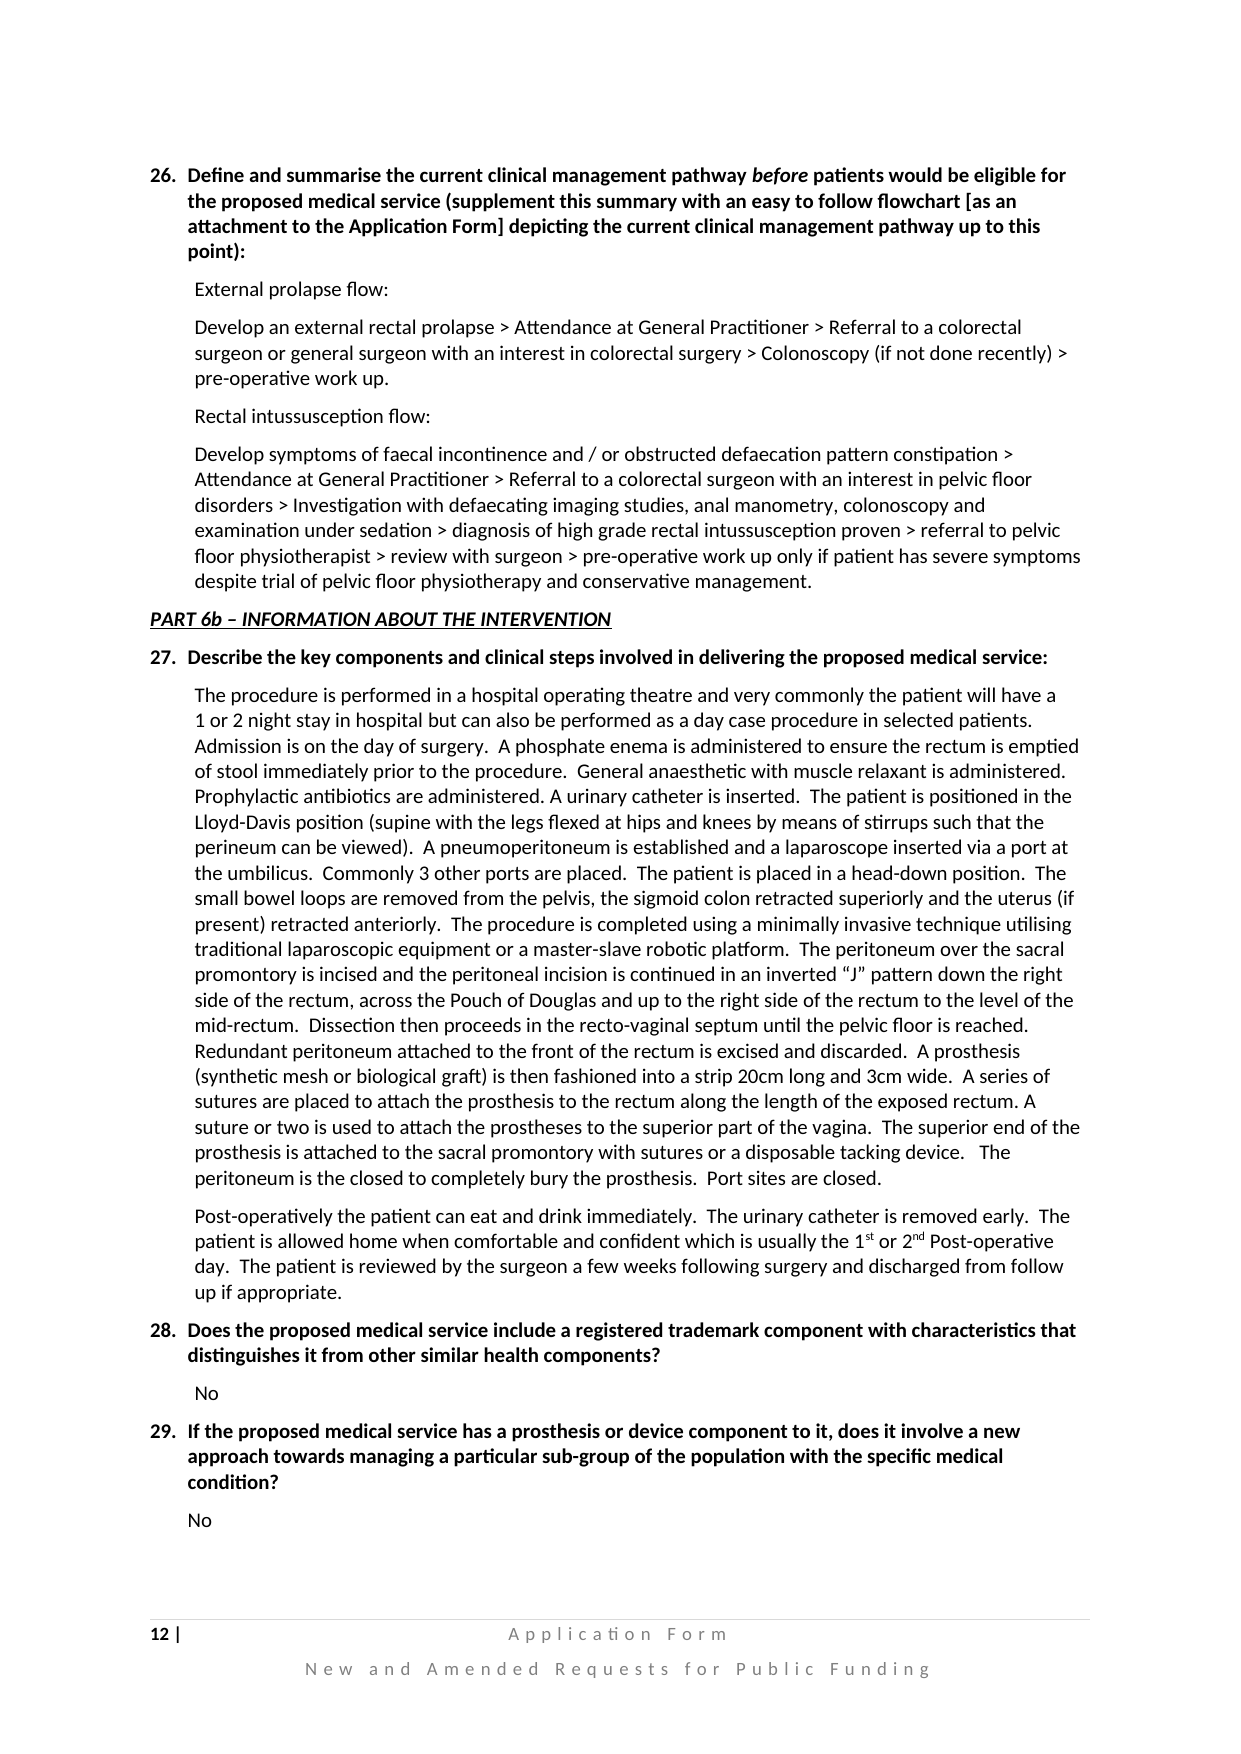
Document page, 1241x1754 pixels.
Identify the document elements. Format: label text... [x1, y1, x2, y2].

subtitle Define and summarise the current clinical management pathway before patients would be eligible for the proposed medical service (supplement this summary with an easy to follow flowchart [as an attachment to the Application Form] depicting the current clinical management pathway up to this point): [150, 162, 1090, 264]
subtitle Describe the key components and clinical steps involved in delivering the proposed medical service: [150, 644, 1090, 669]
text Rectal intussusception flow: [194, 403, 1090, 429]
text Develop an external rectal prolapse > Attendance at General Practitioner > Referral to a colorectal surgeon or general surgeon with an interest in colorectal surgery > Colonoscopy (if not done recently) > pre-operative work up. [194, 314, 1090, 391]
subtitle PART 6b – INFORMATION ABOUT THE INTERVENTION [150, 606, 1090, 632]
text The procedure is performed in a hospital operating theatre and very commonly the patient will have a 1 or 2 night stay in hospital but can also be performed as a day case procedure in selected patients. Admission is on the day of surgery. A phosphate enema is administered to ensure the rectum is emptied of stool immediately prior to the procedure. General anaesthetic with muscle relaxant is administered. Prophylactic antibiotics are administered. A urinary catheter is inserted. The patient is positioned in the Lloyd-Davis position (supine with the legs flexed at hips and knees by means of stirrups such that the perineum can be viewed). A pneumoperitoneum is established and a laparoscope inserted via a port at the umbilicus. Commonly 3 other ports are placed. The patient is placed in a head-down position. The small bowel loops are removed from the pelvis, the sigmoid colon retracted superiorly and the uterus (if present) retracted anteriorly. The procedure is completed using a minimally invasive technique utilising traditional laparoscopic equipment or a master-slave robotic platform. The peritoneum over the sacral promontory is incised and the peritoneal incision is continued in an inverted “J” pattern down the right side of the rectum, across the Pouch of Douglas and up to the right side of the rectum to the level of the mid-rectum. Dissection then proceeds in the recto-vaginal septum until the pelvic floor is reached. Redundant peritoneum attached to the front of the rectum is excised and discarded. A prosthesis (synthetic mesh or biological graft) is then fashioned into a strip 20cm long and 3cm wide. A series of sutures are placed to attach the prosthesis to the rectum along the length of the exposed rectum. A suture or two is used to attach the prostheses to the superior part of the vagina. The superior end of the prosthesis is attached to the sacral promontory with sutures or a disposable tacking device. The peritoneum is the closed to completely bury the prosthesis. Port sites are closed. [194, 682, 1090, 1190]
text Post-operatively the patient can eat and drink immediately. The urinary catheter is removed early. The patient is allowed home when comfortable and confident which is usually the 1st or 2nd Post-operative day. The patient is reviewed by the surgeon a few weeks following surgery and discharged from follow up if appropriate. [194, 1203, 1090, 1304]
subtitle If the proposed medical service has a prosthesis or device component to it, does it involve a new approach towards managing a particular sub-group of the population with the specific medical condition? [150, 1418, 1090, 1494]
text No [150, 1507, 1090, 1532]
text Develop symptoms of faecal incontinence and / or obstructed defaecation pattern constipation > Attendance at General Practitioner > Referral to a colorectal surgeon with an interest in pelvic floor disorders > Investigation with defaecating imaging studies, anal manometry, colonoscopy and examination under sedation > diagnosis of high grade rectal intussusception proven > referral to pelvic floor physiotherapist > review with surgeon > pre-operative work up only if patient has severe symptoms despite trial of pelvic floor physiotherapy and conservative management. [194, 441, 1090, 594]
subtitle Does the proposed medical service include a registered trademark component with characteristics that distinguishes it from other similar health components? [150, 1317, 1090, 1368]
text External prolapse flow: [194, 277, 1090, 302]
text No [194, 1380, 1090, 1406]
